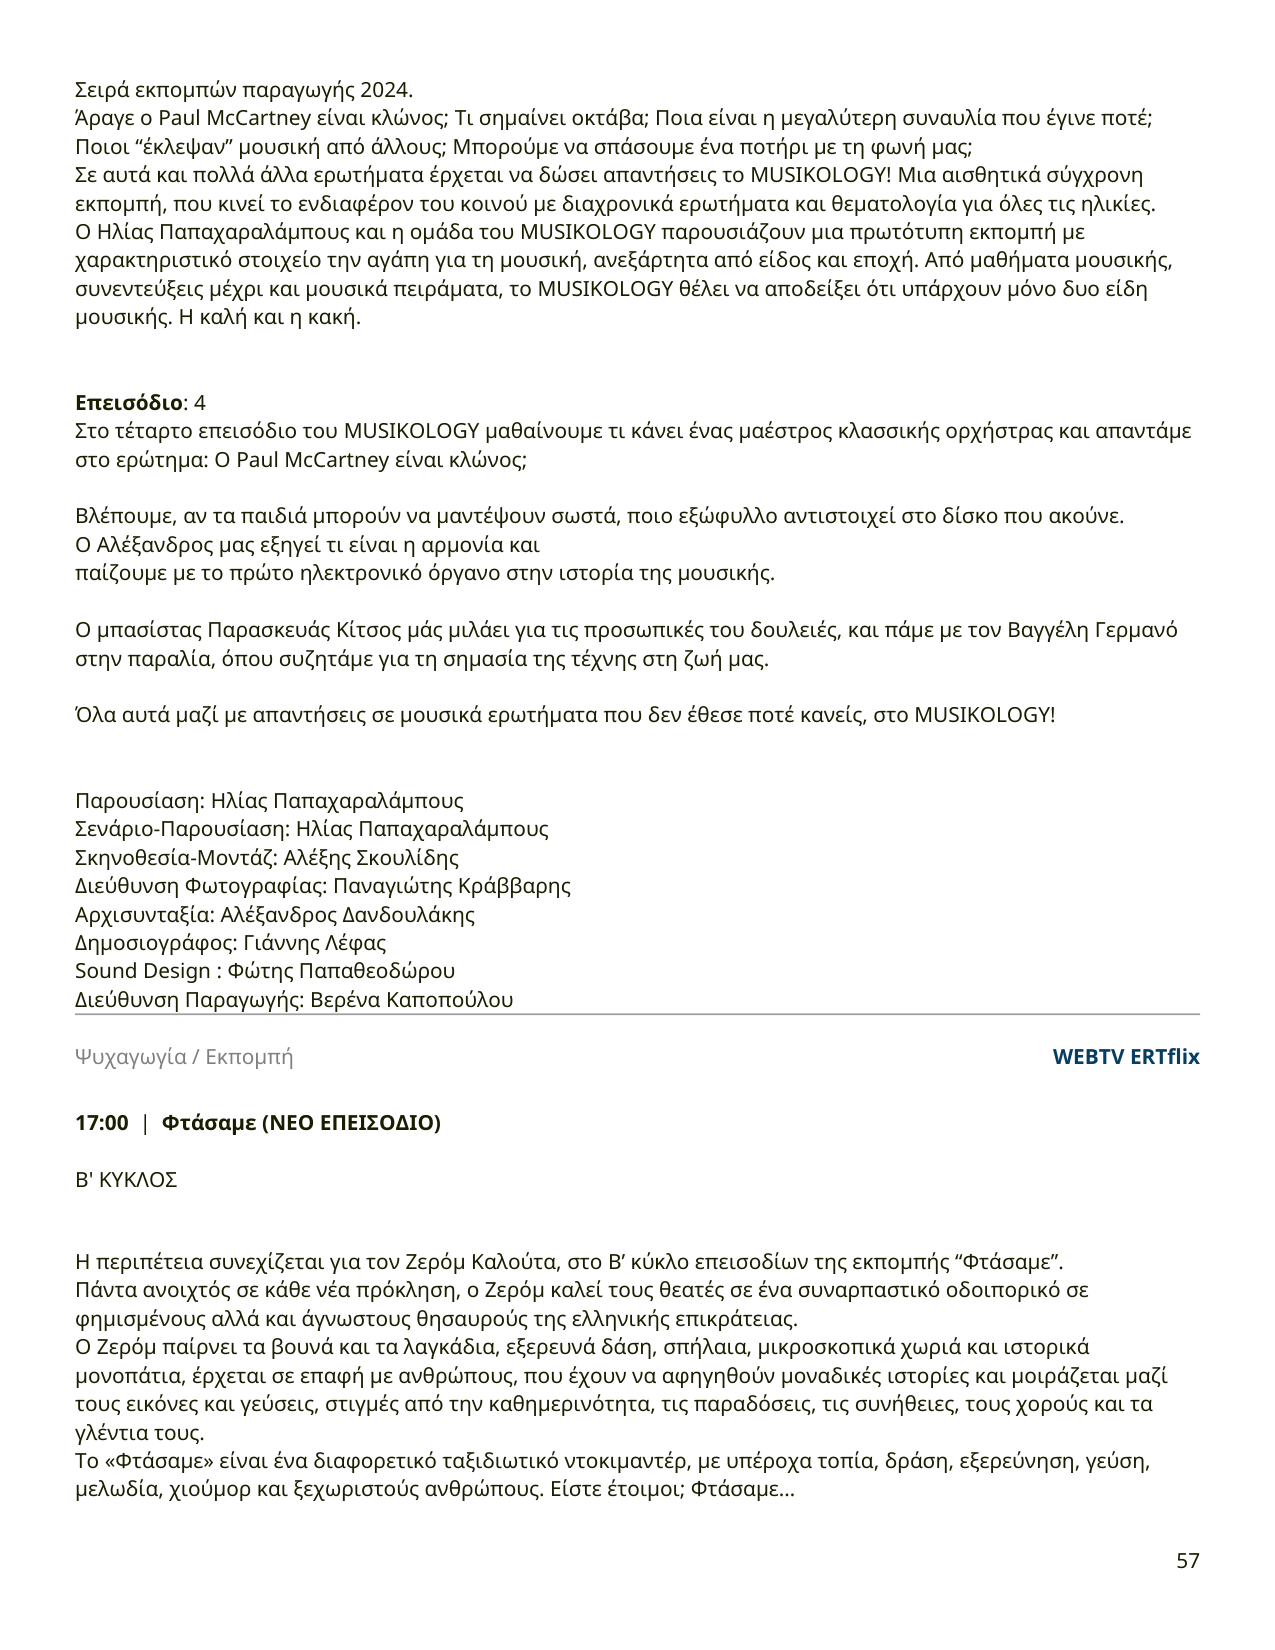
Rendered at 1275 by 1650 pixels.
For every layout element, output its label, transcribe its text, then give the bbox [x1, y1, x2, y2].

table_header WEBTV ERTflix [638, 1042, 1200, 1071]
table_header Ψυχαγωγία / Εκπομπή [75, 1042, 637, 1071]
text Σειρά εκπομπών παραγωγής 2024. Άραγε ο Paul McCartney είναι κλώνος; Τι σημαίνει οκτάβα; Ποια είναι η μεγαλύτερη συναυλία που έγινε ποτέ; Ποιοι “έκλεψαν” μουσική από άλλους; Μπορούμε να σπάσουμε ένα ποτήρι με τη φωνή μας; Σε αυτά και πολλά άλλα ερωτήματα έρχεται να δώσει απαντήσεις το MUSIKOLOGY! Μια αισθητικά σύγχρονη εκπομπή, που κινεί το ενδιαφέρον του κοινού με διαχρονικά ερωτήματα και θεματολογία για όλες τις ηλικίες. Ο Ηλίας Παπαχαραλάμπους και η ομάδα του MUSIKOLOGY παρουσιάζουν μια πρωτότυπη εκπομπή με χαρακτηριστικό στοιχείο την αγάπη για τη μουσική, ανεξάρτητα από είδος και εποχή. Από μαθήματα μουσικής, συνεντεύξεις μέχρι και μουσικά πειράματα, το MUSIKOLOGY θέλει να αποδείξει ότι υπάρχουν μόνο δυο είδη μουσικής. Η καλή και η κακή. [75, 75, 1200, 331]
text Στο τέταρτο επεισόδιο του MUSΙΚΟLOGY μαθαίνουμε τι κάνει ένας μαέστρος κλασσικής ορχήστρας και απαντάμε στο ερώτημα: Ο Paul McCartney είναι κλώνος; Βλέπουμε, αν τα παιδιά μπορούν να μαντέψουν σωστά, ποιο εξώφυλλο αντιστοιχεί στο δίσκο που ακούνε. O Αλέξανδρος μας εξηγεί τι είναι η αρμονία και παίζουμε με το πρώτο ηλεκτρονικό όργανο στην ιστορία της μουσικής. Ο μπασίστας Παρασκευάς Κίτσος μάς μιλάει για τις προσωπικές του δουλειές, και πάμε με τον Βαγγέλη Γερμανό στην παραλία, όπου συζητάμε για τη σημασία της τέχνης στη ζωή μας. Όλα αυτά μαζί με απαντήσεις σε μουσικά ερωτήματα που δεν έθεσε ποτέ κανείς, στο MUSIKOLOGY! [75, 416, 1200, 729]
text Eπεισόδιο: 4 [75, 331, 1200, 416]
text 17:00 | Φτάσαμε (ΝΕΟ ΕΠΕΙΣΟΔΙΟ) Β' ΚΥΚΛΟΣ [75, 1071, 1200, 1222]
text Παρουσίαση: Ηλίας Παπαχαραλάμπους Σενάριο-Παρουσίαση: Ηλίας Παπαχαραλάμπους Σκηνοθεσία-Μοντάζ: Αλέξης Σκουλίδης Διεύθυνση Φωτογραφίας: Παναγιώτης Κράββαρης Αρχισυνταξία: Αλέξανδρος Δανδουλάκης Δημοσιογράφος: Γιάννης Λέφας Sound Design : Φώτης Παπαθεοδώρου Διεύθυνση Παραγωγής: Βερένα Καποπούλου [75, 729, 1200, 1013]
text Η περιπέτεια συνεχίζεται για τον Ζερόμ Καλούτα, στο B’ κύκλο επεισοδίων της εκπομπής “Φτάσαμε”. Πάντα ανοιχτός σε κάθε νέα πρόκληση, ο Ζερόμ καλεί τους θεατές σε ένα συναρπαστικό οδοιπορικό σε φημισμένους αλλά και άγνωστους θησαυρούς της ελληνικής επικράτειας. Ο Ζερόμ παίρνει τα βουνά και τα λαγκάδια, εξερευνά δάση, σπήλαια, μικροσκοπικά χωριά και ιστορικά μονοπάτια, έρχεται σε επαφή με ανθρώπους, που έχουν να αφηγηθούν μοναδικές ιστορίες και μοιράζεται μαζί τους εικόνες και γεύσεις, στιγμές από την καθημερινότητα, τις παραδόσεις, τις συνήθειες, τους χορούς και τα γλέντια τους. Το «Φτάσαμε» είναι ένα διαφορετικό ταξιδιωτικό ντοκιμαντέρ, με υπέροχα τοπία, δράση, εξερεύνηση, γεύση, μελωδία, χιούμορ και ξεχωριστούς ανθρώπους. Είστε έτοιμοι; Φτάσαμε… [75, 1247, 1200, 1503]
